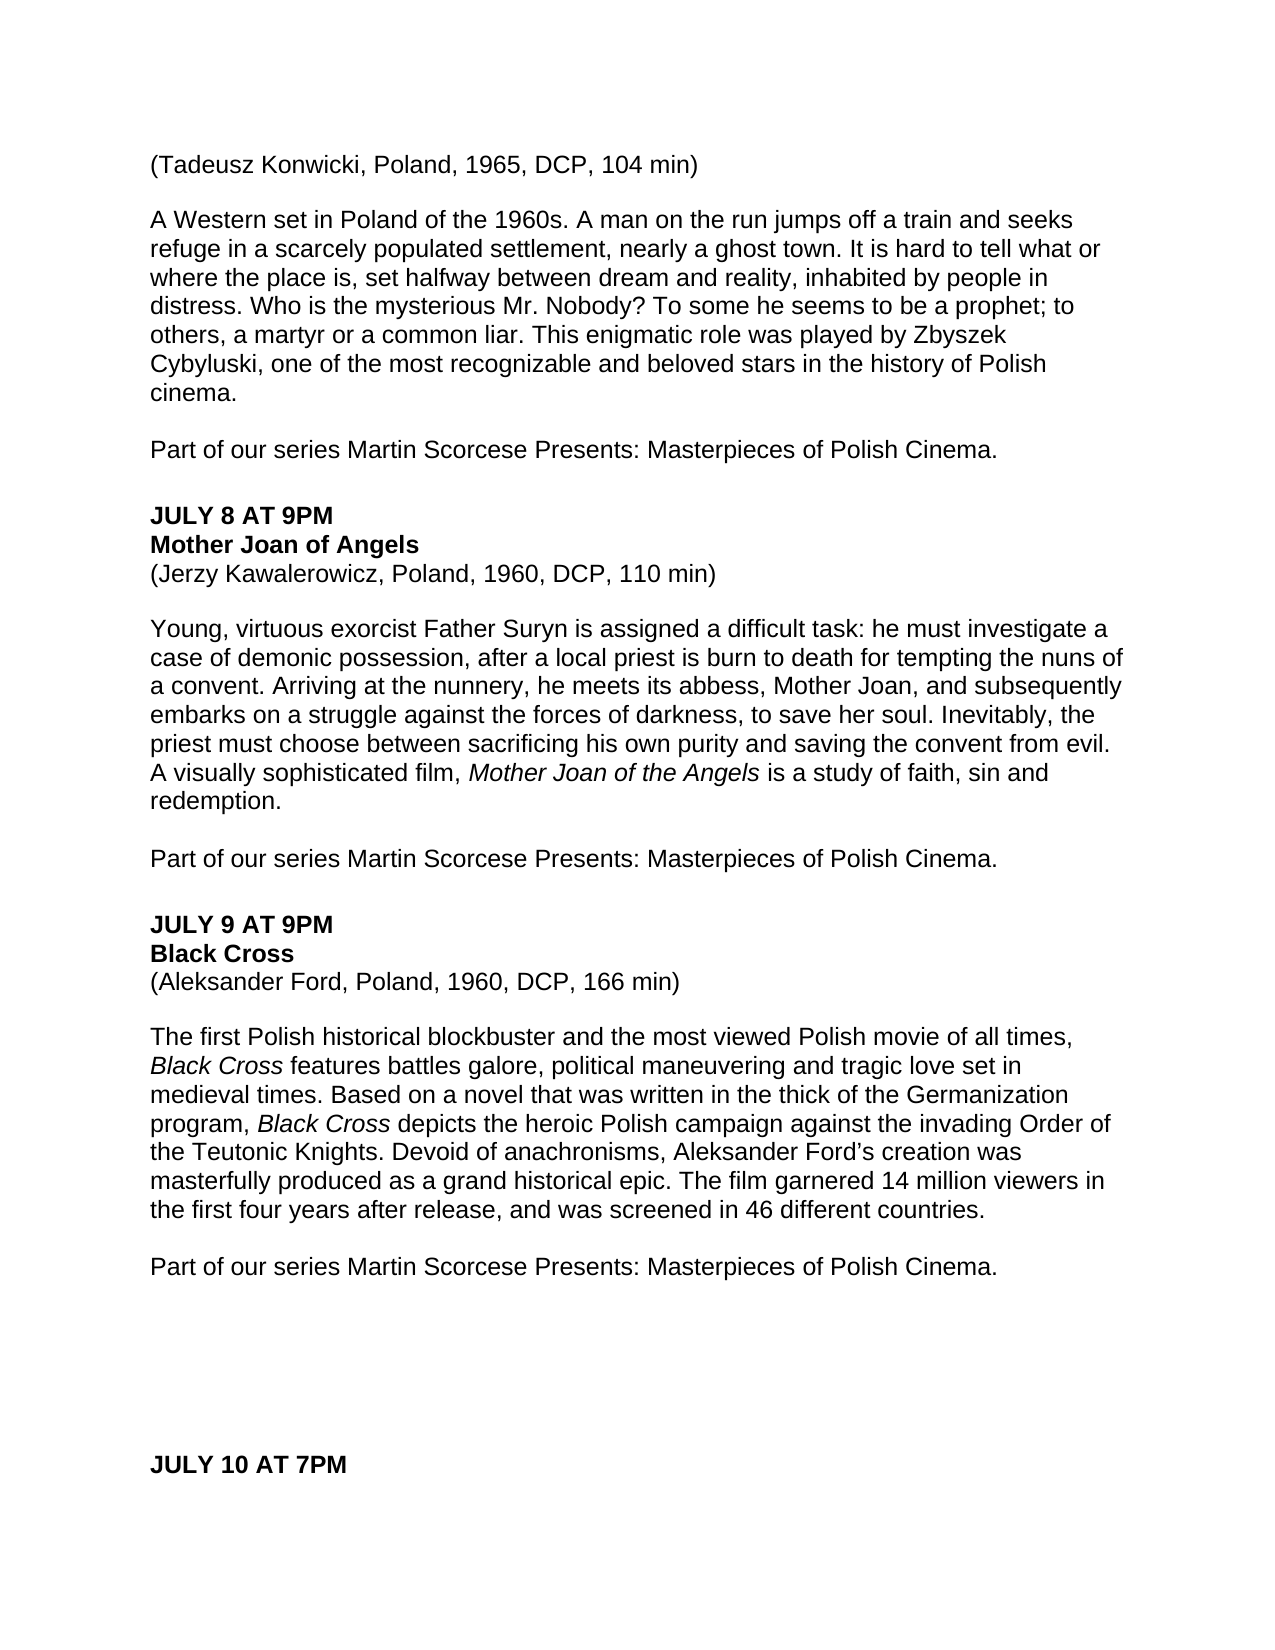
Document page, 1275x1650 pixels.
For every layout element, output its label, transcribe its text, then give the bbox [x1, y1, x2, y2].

text (Tadeusz Konwicki, Poland, 1965, DCP, 104 min) [150, 150, 1125, 205]
text JULY 10 AT 7PM [150, 1451, 1125, 1479]
text (Jerzy Kawalerowicz, Poland, 1960, DCP, 110 min) [150, 559, 1125, 614]
text Mother Joan of Angels [150, 530, 1125, 559]
text A Western set in Poland of the 1960s. A man on the run jumps off a train and seeks refuge in a scarcely populated settlement, nearly a ghost town. It is hard to tell what or where the place is, set halfway between dream and reality, inhabited by people in distress. Who is the mysterious Mr. Nobody? To some he seems to be a prophet; to others, a martyr or a common liar. This enigmatic role was played by Zbyszek Cybyluski, one of the most recognizable and beloved stars in the history of Polish cinema. [150, 205, 1125, 406]
text Young, virtuous exorcist Father Suryn is assigned a difficult task: he must investigate a case of demonic possession, after a local priest is burn to death for tempting the nuns of a convent. Arriving at the nunnery, he meets its abbess, Mother Joan, and subsequently embarks on a struggle against the forces of darkness, to save her soul. Inevitably, the priest must choose between sacrificing his own purity and saving the convent from evil. A visually sophisticated film, Mother Joan of the Angels is a study of faith, sin and redemption. [150, 614, 1125, 815]
text (Aleksander Ford, Poland, 1960, DCP, 166 min) [150, 967, 1125, 1022]
text Part of our series Martin Scorcese Presents: Masterpieces of Polish Cinema. [150, 435, 1125, 464]
text Part of our series Martin Scorcese Presents: Masterpieces of Polish Cinema. [150, 844, 1125, 872]
text Part of our series Martin Scorcese Presents: Masterpieces of Polish Cinema. [150, 1252, 1125, 1281]
text JULY 8 AT 9PM [150, 501, 1125, 530]
text Black Cross [150, 938, 1125, 967]
text The first Polish historical blockbuster and the most viewed Polish movie of all times, Black Cross features battles galore, political maneuvering and tragic love set in medieval times. Based on a novel that was written in the thick of the Germanization program, Black Cross depicts the heroic Polish campaign against the invading Order of the Teutonic Knights. Devoid of anachronisms, Aleksander Ford’s creation was masterfully produced as a grand historical epic. The film garnered 14 million viewers in the first four years after release, and was screened in 46 different countries. [150, 1022, 1125, 1224]
text JULY 9 AT 9PM [150, 910, 1125, 938]
